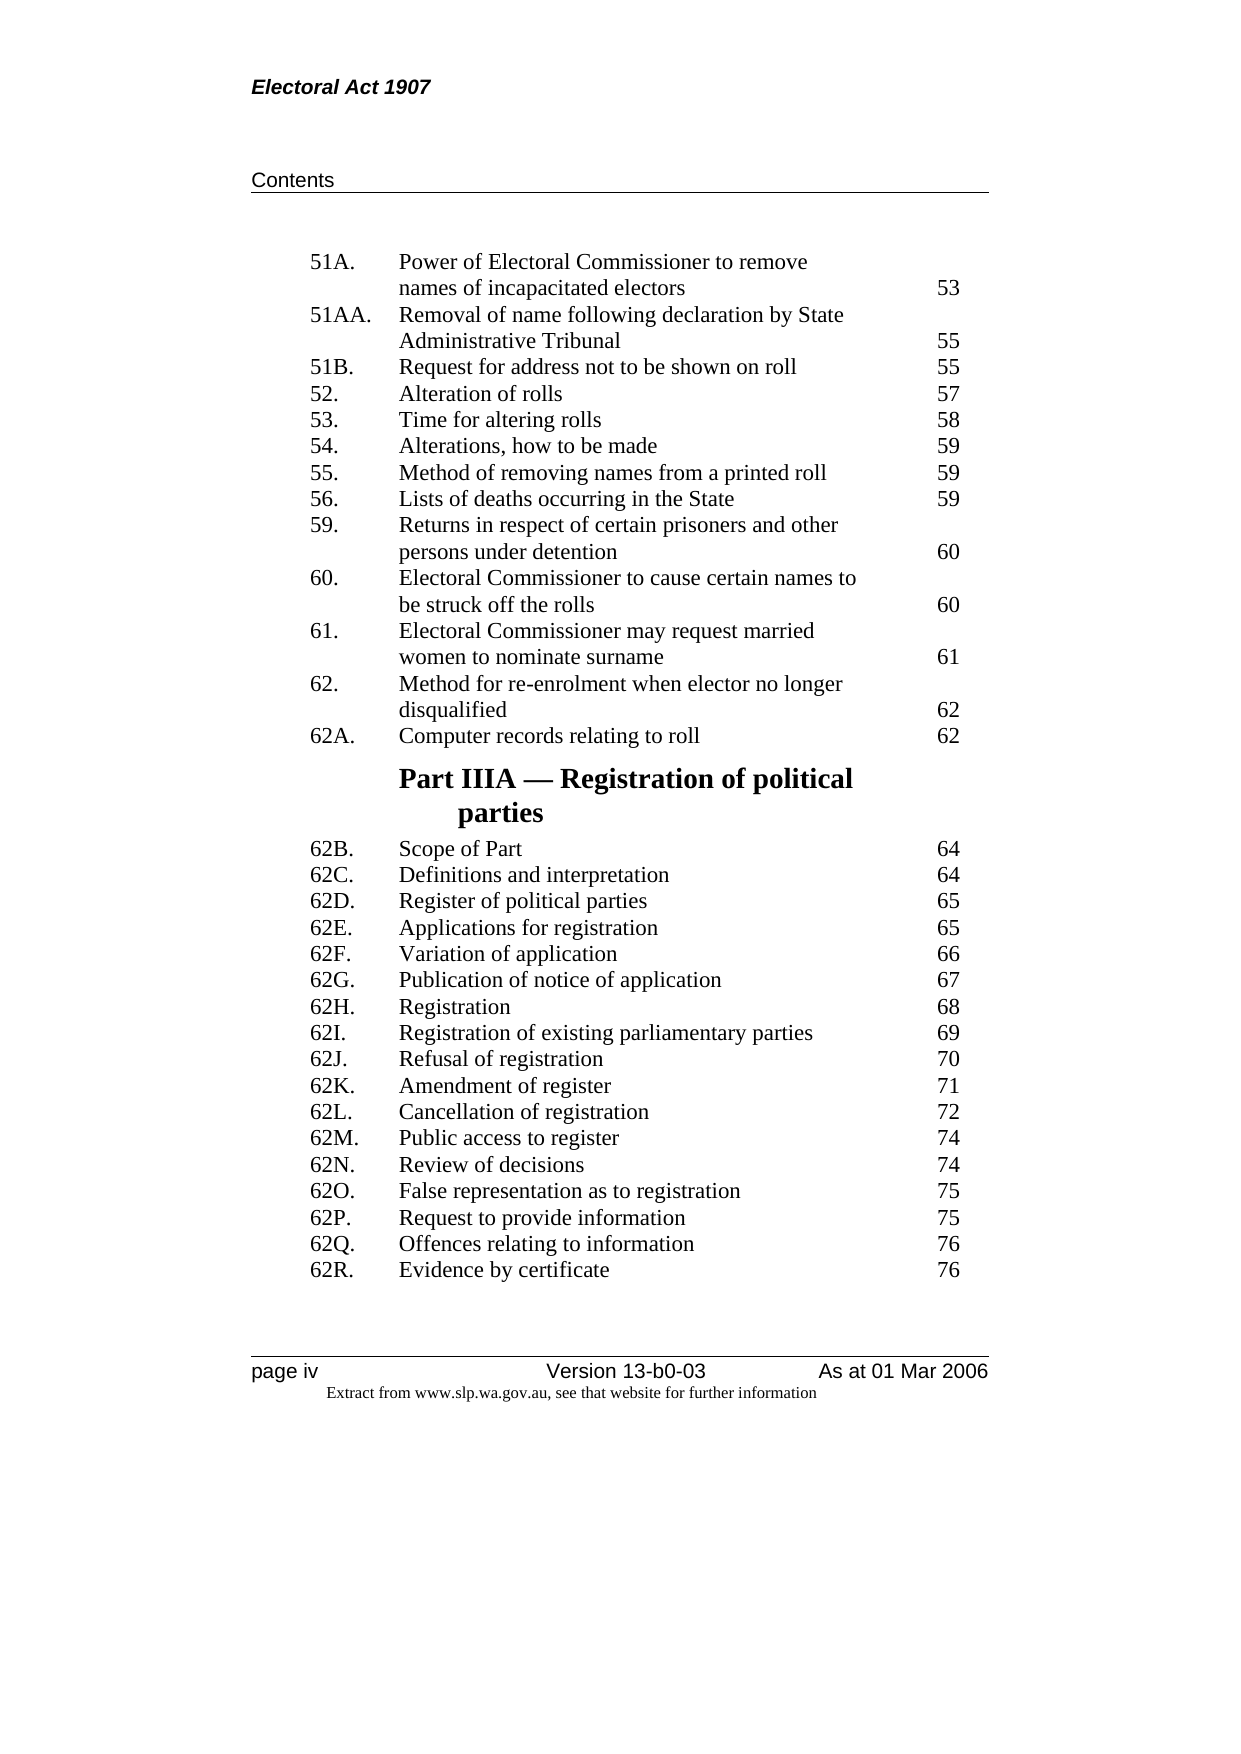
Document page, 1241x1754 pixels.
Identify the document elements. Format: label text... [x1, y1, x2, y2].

text 55. Method of removing names from a printed roll 59 [310, 459, 871, 485]
text 62O. False representation as to registration 75 [310, 1177, 871, 1203]
text 62K. Amendment of register 71 [310, 1072, 871, 1098]
text 62F. Variation of application 66 [310, 940, 871, 966]
text 62L. Cancellation of registration 72 [310, 1098, 871, 1124]
text 53. Time for altering rolls 58 [310, 406, 871, 432]
text 59. Returns in respect of certain prisoners and other persons under detention 60 [310, 512, 871, 564]
text 62I. Registration of existing parliamentary parties 69 [310, 1019, 871, 1045]
text 61. Electoral Commissioner may request married women to nominate surname 61 [310, 617, 871, 670]
text 62D. Register of political parties 65 [310, 887, 871, 914]
text 62B. Scope of Part 64 [310, 834, 871, 861]
text 62M. Public access to register 74 [310, 1124, 871, 1151]
text Part IIIA — Registration of political parties [399, 761, 871, 828]
text 51AA. Removal of name following declaration by State Administrative Tribunal 55 [310, 301, 871, 353]
text 62C. Definitions and interpretation 64 [310, 861, 871, 887]
text 62R. Evidence by certificate 76 [310, 1256, 871, 1283]
text 52. Alteration of rolls 57 [310, 380, 871, 406]
text 62Q. Offences relating to information 76 [310, 1230, 871, 1256]
text 56. Lists of deaths occurring in the State 59 [310, 485, 871, 512]
text 54. Alterations, how to be made 59 [310, 432, 871, 459]
text 62N. Review of decisions 74 [310, 1151, 871, 1177]
text 51A. Power of Electoral Commissioner to remove names of incapacitated electors 53 [310, 248, 871, 301]
text 62. Method for re-enrolment when elector no longer disqualified 62 [310, 670, 871, 722]
text 62J. Refusal of registration 70 [310, 1045, 871, 1072]
text 62A. Computer records relating to roll 62 [310, 722, 871, 749]
text 60. Electoral Commissioner to cause certain names to be struck off the rolls 60 [310, 564, 871, 617]
text 62P. Request to provide information 75 [310, 1203, 871, 1230]
text 62G. Publication of notice of application 67 [310, 966, 871, 993]
text 62H. Registration 68 [310, 993, 871, 1019]
text 51B. Request for address not to be shown on roll 55 [310, 353, 871, 380]
text 62E. Applications for registration 65 [310, 914, 871, 940]
